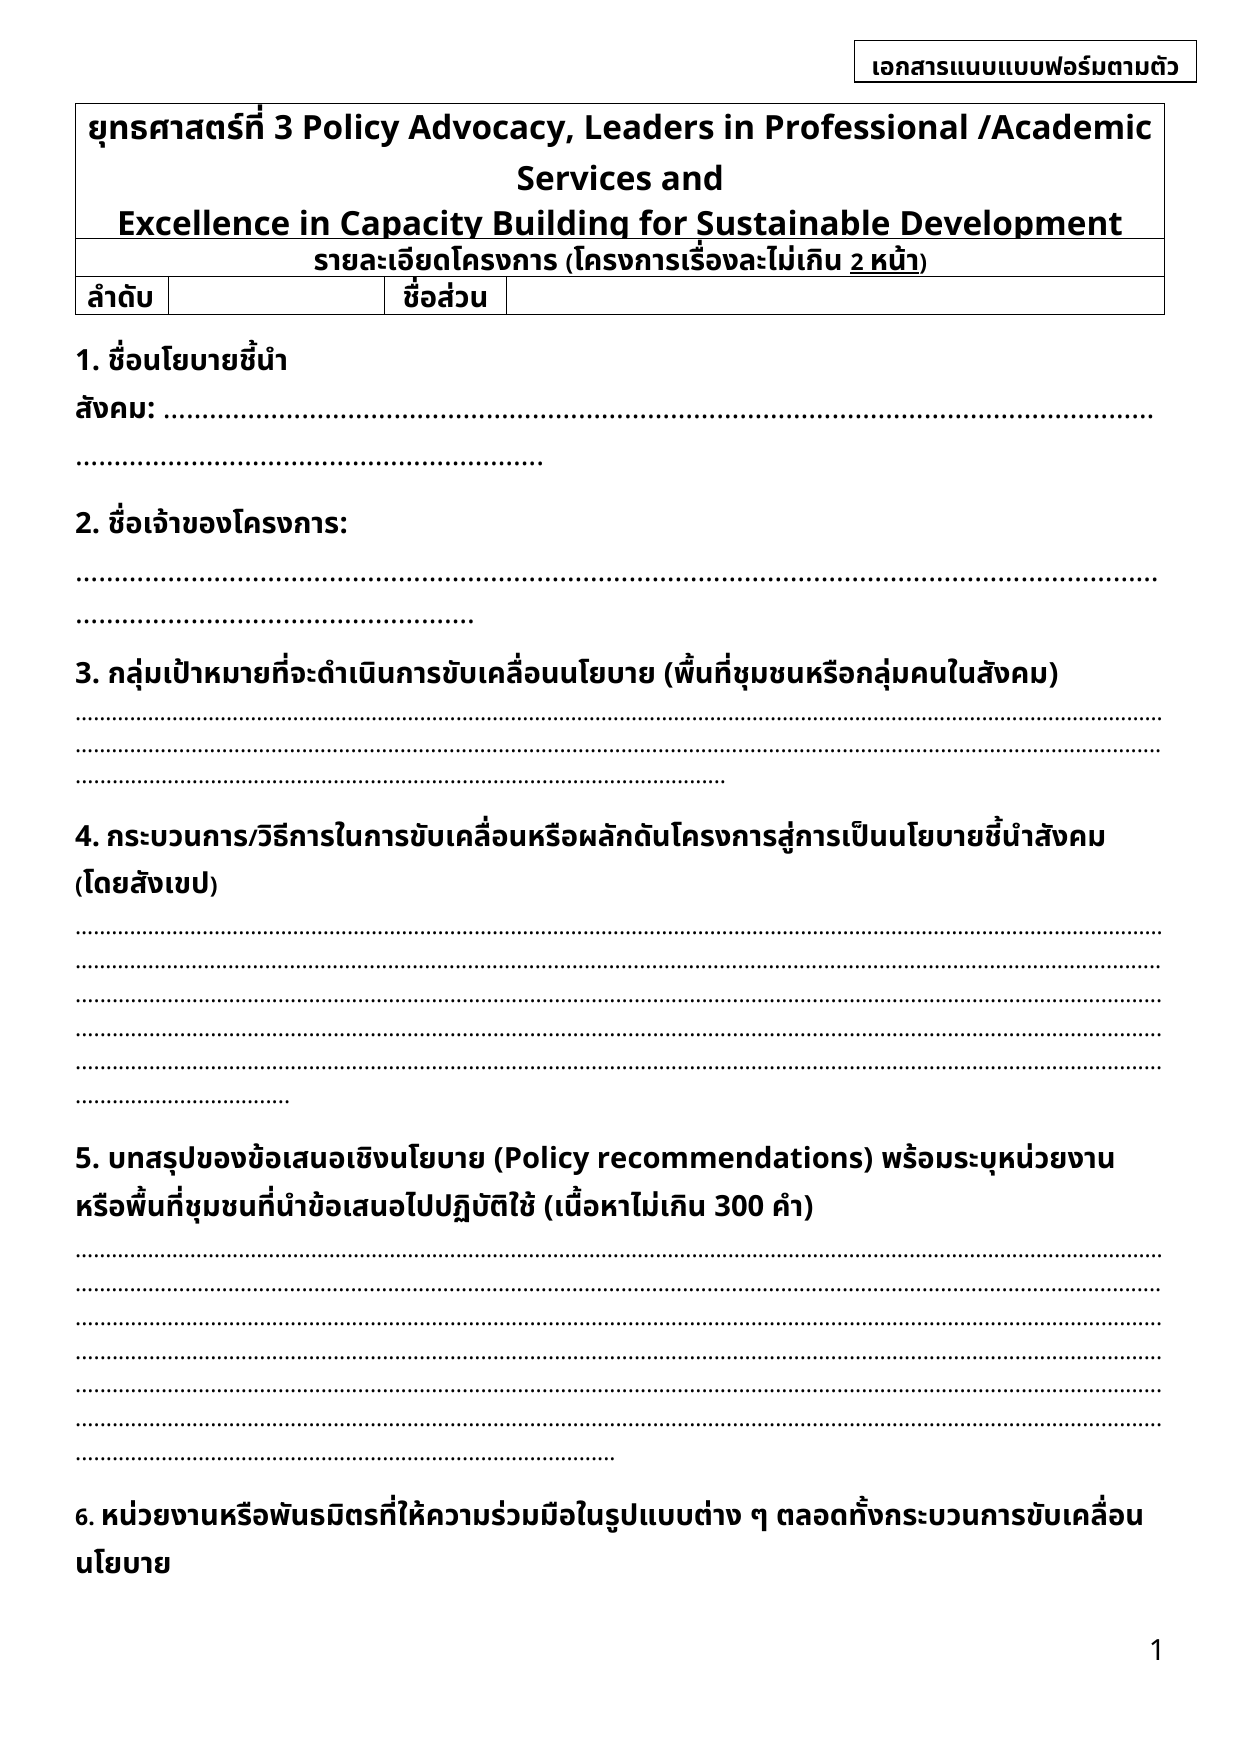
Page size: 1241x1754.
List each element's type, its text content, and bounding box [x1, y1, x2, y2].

text ……………………………………………………………………………………………………………………………………………………………………….............................................................................................................................................................................................................................................................................................................................................................................................................................................................................................................................................................................................................................................................................................................................................................. [75, 910, 1165, 1110]
text 1. ชื่อนโยบายชี้นำสังคม: ………………………………………………………………………………………………………………………………………………………………………. [75, 339, 1165, 474]
text 6. หน่วยงานหรือพันธมิตรที่ให้ความร่วมมือในรูปแบบต่าง ๆ ตลอดทั้งกระบวนการขับเคลื่อนนโยบาย [75, 1494, 1165, 1586]
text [75, 1233, 1165, 1467]
table_header ยุทธศาสตร์ที่ 3 Policy Advocacy, Leaders in Professional /Academic Services and Excellence in Capacity Building for Sustainable Development Goals ตัวชี้วัดที่ 3.1 จำนวนนโยบายชี้นำสังคมของมหาวิทยาลัยที่สำคัญระดับชาติและนานาชาติ [76, 104, 1164, 238]
text 5. บทสรุปของข้อเสนอเชิงนโยบาย (Policy recommendations) พร้อมระบุหน่วยงานหรือพื้นที่ชุมชนที่นำข้อเสนอไปปฏิบัติใช้ (เนื้อหาไม่เกิน 300 คำ) [75, 1138, 1165, 1230]
text 4. กระบวนการ/วิธีการในการขับเคลื่อนหรือผลักดันโครงการสู่การเป็นนโยบายชี้นำสังคม (โดยสังเขป) [75, 815, 1165, 907]
text 2. ชื่อเจ้าของโครงการ: …………………………………………………………………………………………………………………………………………………………………………. [75, 502, 1165, 632]
table_cell [169, 277, 384, 313]
table_cell ชื่อส่วนงาน [385, 277, 506, 313]
table_cell ลำดับที่ [76, 277, 168, 313]
table_cell รายละเอียดโครงการ (โครงการเรื่องละไม่เกิน 2 หน้า) [76, 239, 1164, 276]
table_cell [507, 277, 1164, 313]
text ……………………………………………………………………………………………………………………………………………………………………….................................................................................................................................................................................................................................................................................. [75, 696, 1165, 790]
text 3. กลุ่มเป้าหมายที่จะดำเนินการขับเคลื่อนนโยบาย (พื้นที่ชุมชนหรือกลุ่มคนในสังคม) [75, 652, 1165, 696]
